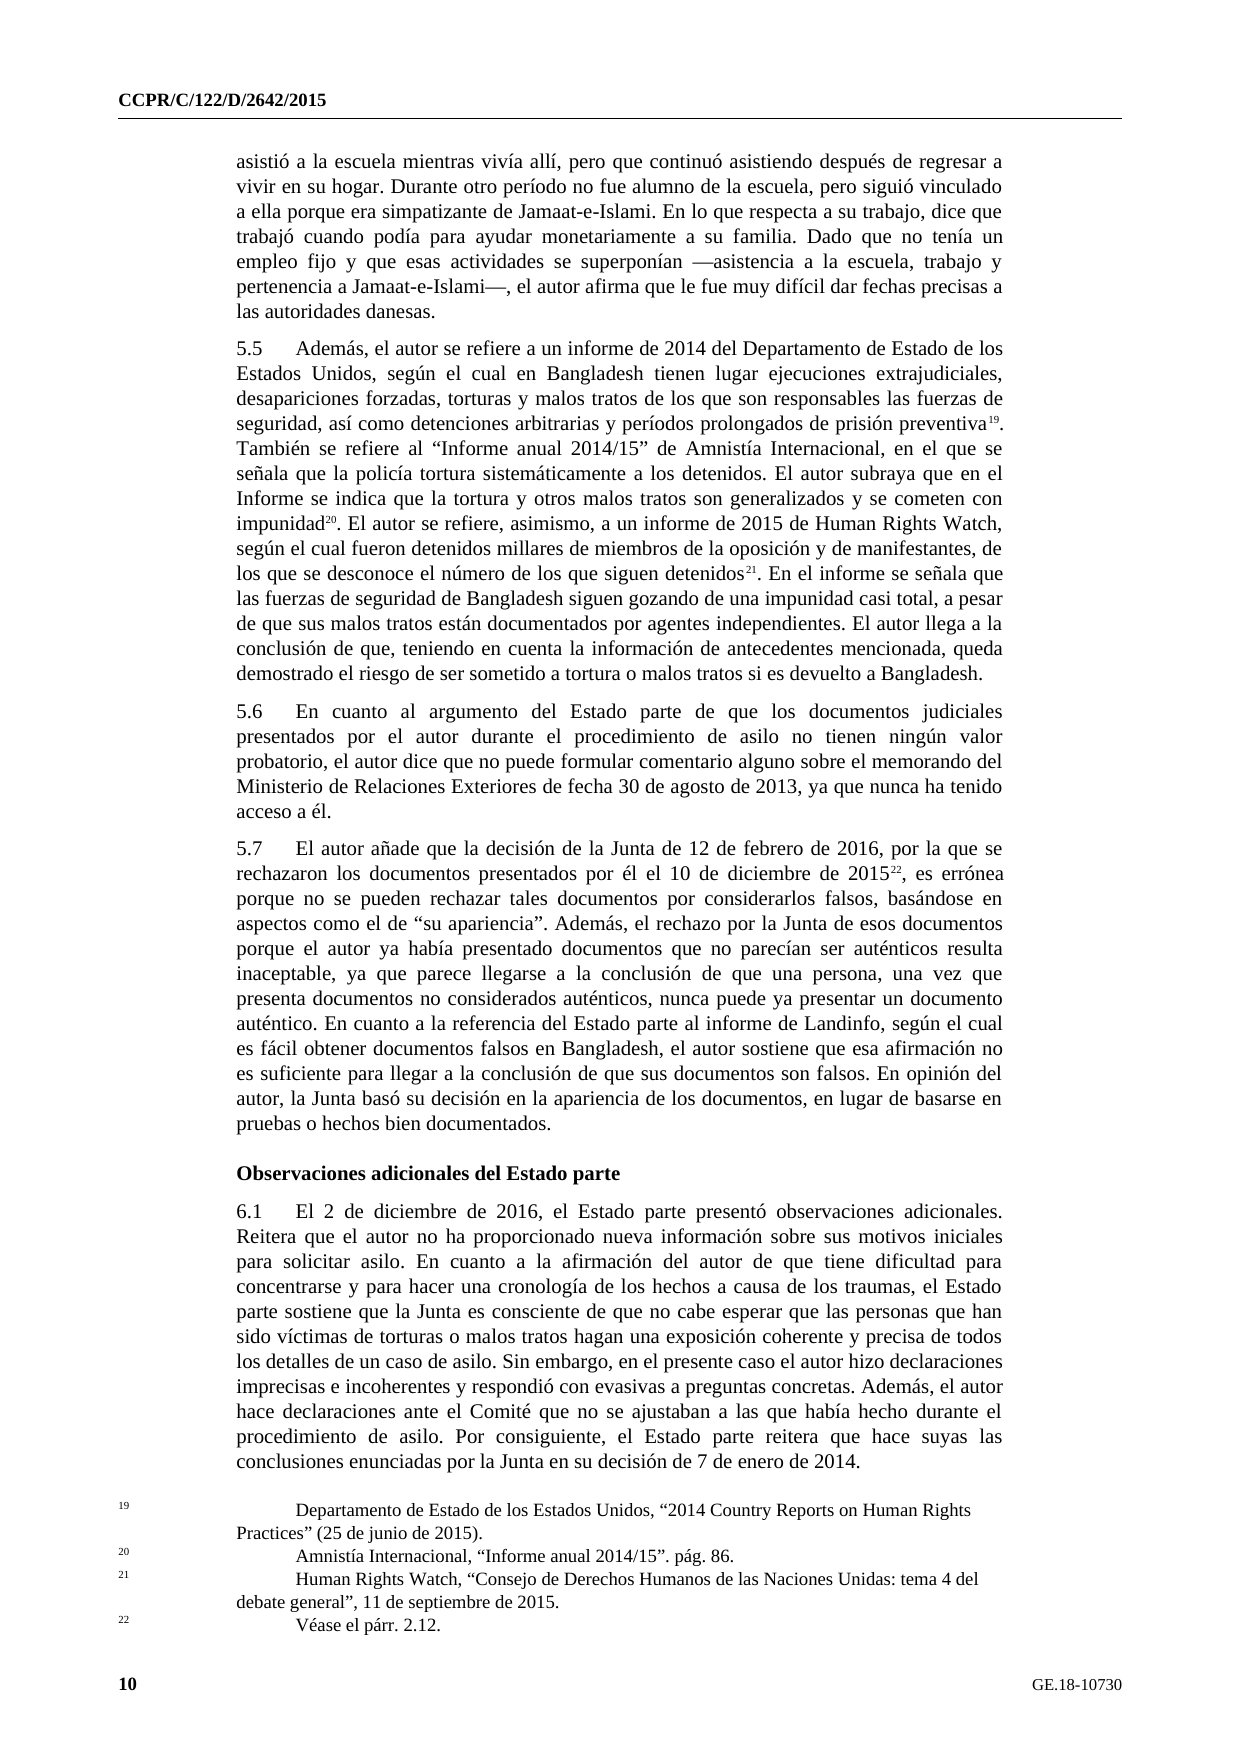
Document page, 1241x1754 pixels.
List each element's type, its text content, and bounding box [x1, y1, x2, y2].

text 5.6 En cuanto al argumento del Estado parte de que los documentos judiciales presentados por el autor durante el procedimiento de asilo no tienen ningún valor probatorio, el autor dice que no puede formular comentario alguno sobre el memorando del Ministerio de Relaciones Exteriores de fecha 30 de agosto de 2013, ya que nunca ha tenido acceso a él. [236, 698, 1004, 823]
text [236, 148, 1004, 323]
text 5.7 El autor añade que la decisión de de 12 de febrero de 2016, por la que se rechazaron los documentos presentados por él el 10 de diciembre de 2015, es errónea porque no se pueden rechazar tales documentos por considerarlos falsos, basándose en aspectos como el de “su apariencia”. Además, el rechazo por de esos documentos porque el autor ya había presentado documentos que no parecían ser auténticos resulta inaceptable, ya que parece llegarse a la conclusión de que una persona, una vez que presenta documentos no considerados auténticos, nunca puede ya presentar un documento auténtico. En cuanto a la referencia del Estado parte al informe de Landinfo, según el cual es fácil obtener documentos falsos en Bangladesh, el autor sostiene que esa afirmación no es suficiente para llegar a la conclusión de que sus documentos son falsos. En opinión del autor, basó su decisión en la apariencia de los documentos, en lugar de basarse en pruebas o hechos bien documentados. [236, 835, 1004, 1135]
text 5.5 Además, el autor se refiere a un informe de 2014 del Departamento de Estado de los Estados Unidos, según el cual en Bangladesh tienen lugar ejecuciones extrajudiciales, desapariciones forzadas, torturas y malos tratos de los que son responsables las fuerzas de seguridad, así como detenciones arbitrarias y períodos prolongados de prisión preventiva. También se refiere al “Informe anual 2014/15” de Amnistía Internacional, en el que se señala que la policía tortura sistemáticamente a los detenidos. El autor subraya que en el Informe se indica que la tortura y otros malos tratos son generalizados y se cometen con impunidad. El autor se refiere, asimismo, a un informe de 2015 de Human Rights Watch, según el cual fueron detenidos millares de miembros de la oposición y de manifestantes, de los que se desconoce el número de los que siguen detenidos. En el informe se señala que las fuerzas de seguridad de Bangladesh siguen gozando de una impunidad casi total, a pesar de que sus malos tratos están documentados por agentes independientes. El autor llega a la conclusión de que, teniendo en cuenta la información de antecedentes mencionada, queda demostrado el riesgo de ser sometido a tortura o malos tratos si es devuelto a Bangladesh. [236, 335, 1004, 685]
text Observaciones adicionales del Estado parte [118, 1160, 1004, 1185]
text 6.1 El 2 de diciembre de 2016, el Estado parte presentó observaciones adicionales. Reitera que el autor no ha proporcionado nueva información sobre sus motivos iniciales para solicitar asilo. En cuanto a la afirmación del autor de que tiene dificultad para concentrarse y para hacer una cronología de los hechos a causa de los traumas, el Estado parte sostiene que es consciente de que no cabe esperar que las personas que han sido víctimas de torturas o malos tratos hagan una exposición coherente y precisa de todos los detalles de un caso de asilo. Sin embargo, en el presente caso el autor hizo declaraciones imprecisas e incoherentes y respondió con evasivas a preguntas concretas. Además, el autor hace declaraciones ante el Comité que no se ajustaban a las que había hecho durante el procedimiento de asilo. Por consiguiente, el Estado parte reitera que hace suyas las conclusiones enunciadas por en su decisión de 7 de enero de 2014. [236, 1198, 1004, 1473]
